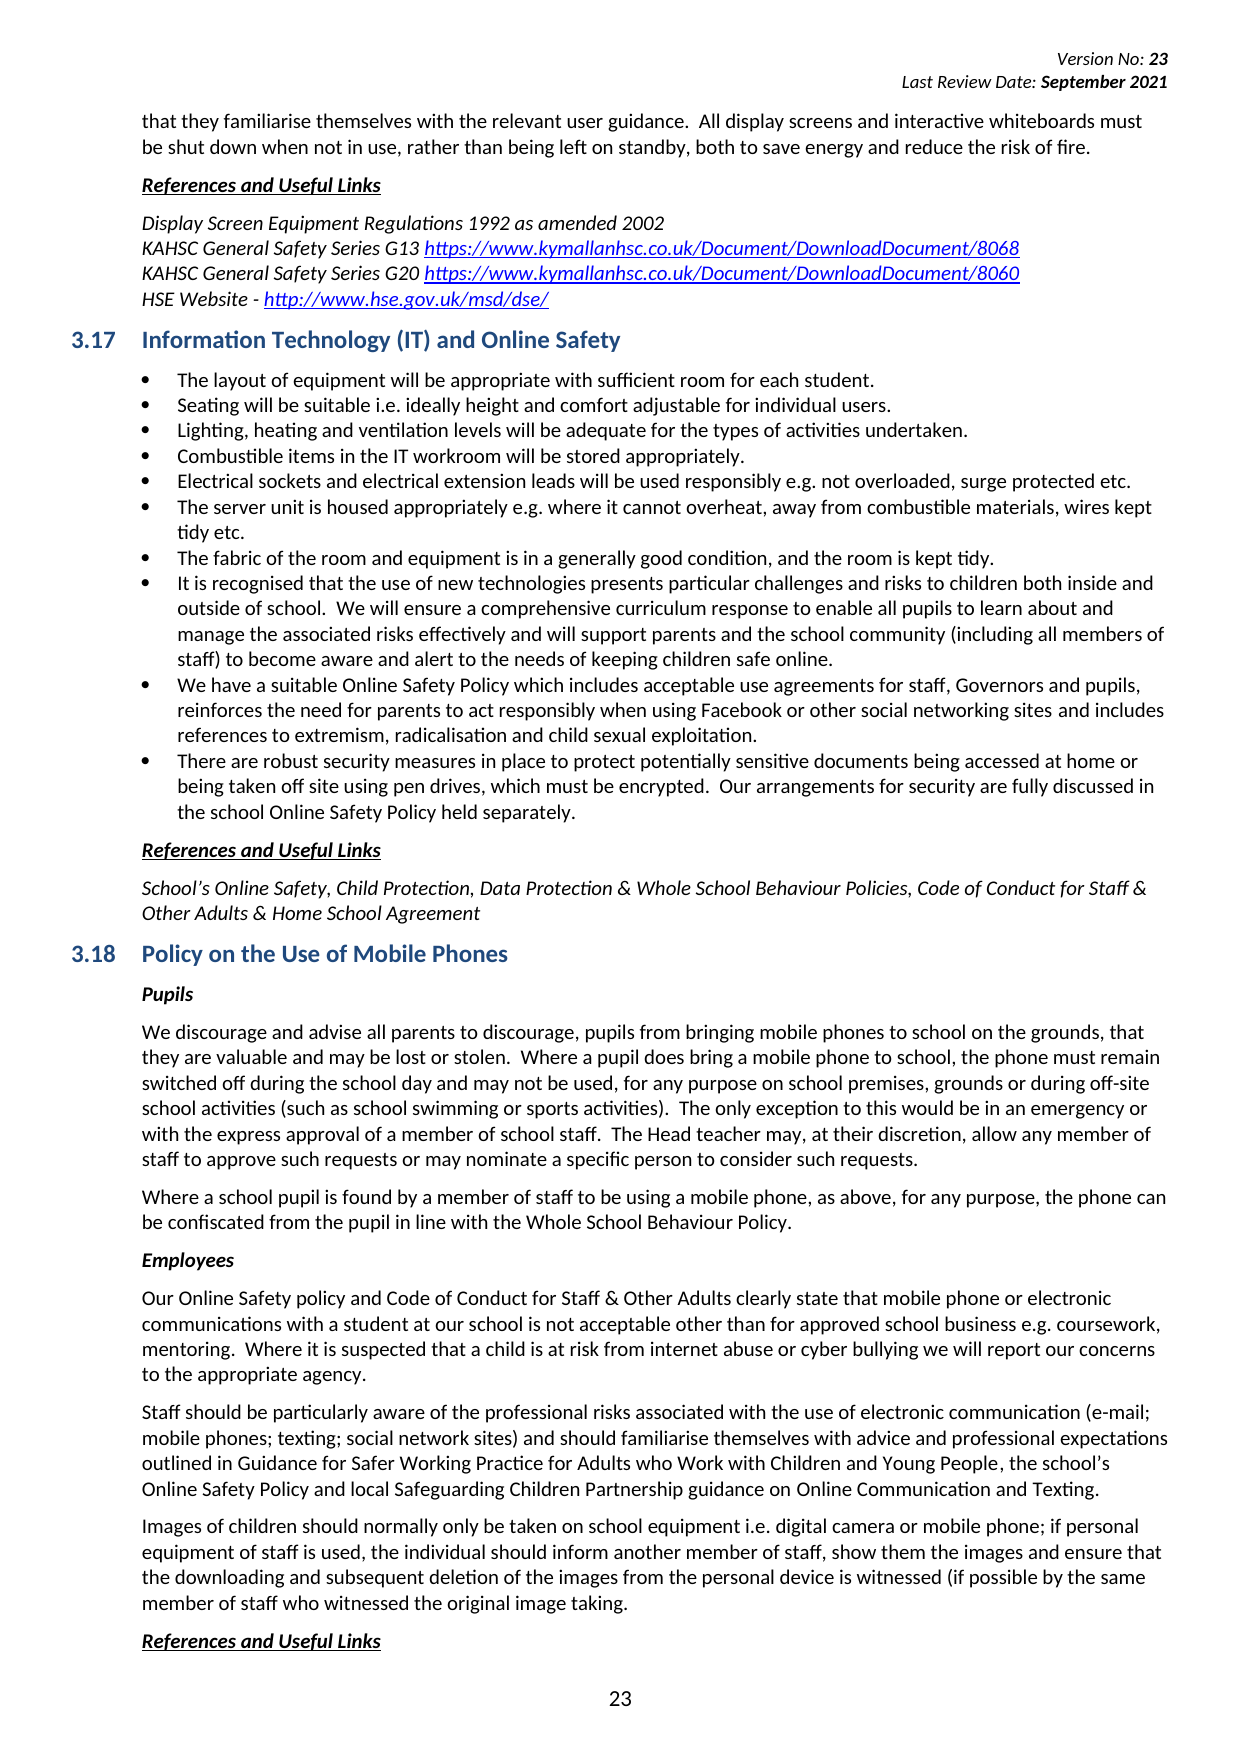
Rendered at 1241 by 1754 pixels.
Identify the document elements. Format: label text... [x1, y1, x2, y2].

list We have a suitable Online Safety Policy which includes acceptable use agreements for staff, Governors and pupils, reinforces the need for parents to act responsibly when using Facebook or other social networking sites and includes references to extremism, radicalisation and child sexual exploitation. [142, 672, 1169, 748]
list Seating will be suitable i.e. ideally height and comfort adjustable for individual users. [142, 392, 1169, 418]
text References and Useful Links [142, 1628, 1169, 1653]
text References and Useful Links [142, 172, 1169, 197]
list The server unit is housed appropriately e.g. where it cannot overheat, away from combustible materials, wires kept tidy etc. [142, 494, 1169, 545]
text HSE Website - http://www.hse.gov.uk/msd/dse/ [142, 286, 1169, 311]
text Where a school pupil is found by a member of staff to be using a mobile phone, as above, for any purpose, the phone can be confiscated from the pupil in line with the Whole School Behaviour Policy. [142, 1184, 1169, 1235]
list The layout of equipment will be appropriate with sufficient room for each student. [142, 367, 1169, 392]
list Combustible items in the IT workroom will be stored appropriately. [142, 443, 1169, 468]
subtitle Pupils [142, 981, 1169, 1007]
text Display Screen Equipment Regulations 1992 as amended 2002 [142, 210, 1169, 235]
text KAHSC General Safety Series G13 https://www.kymallanhsc.co.uk/Document/DownloadDocument/8068 [142, 235, 1169, 261]
text KAHSC General Safety Series G20 https://www.kymallanhsc.co.uk/Document/DownloadDocument/8060 [142, 261, 1169, 286]
text References and Useful Links [142, 837, 1169, 862]
text Our Online Safety policy and Code of Conduct for Staff & Other Adults clearly state that mobile phone or electronic communications with a student at our school is not acceptable other than for approved school business e.g. coursework, mentoring. Where it is suspected that a child is at risk from internet abuse or cyber bullying we will report our concerns to the appropriate agency. [142, 1285, 1169, 1387]
text School’s Online Safety, Child Protection, Data Protection & Whole School Behaviour Policies, Code of Conduct for Staff & Other Adults & Home School Agreement [142, 875, 1169, 926]
subtitle Information Technology (IT) and Online Safety [71, 324, 1169, 354]
list Lighting, heating and ventilation levels will be adequate for the types of activities undertaken. [142, 418, 1169, 443]
list It is recognised that the use of new technologies presents particular challenges and risks to children both inside and outside of school. We will ensure a comprehensive curriculum response to enable all pupils to learn about and manage the associated risks effectively and will support parents and the school community (including all members of staff) to become aware and alert to the needs of keeping children safe online. [142, 570, 1169, 672]
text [142, 108, 1169, 159]
text Staff should be particularly aware of the professional risks associated with the use of electronic communication (e-mail; mobile phones; texting; social network sites) and should familiarise themselves with advice and professional expectations outlined in Guidance for Safer Working Practice for Adults who Work with Children and Young People, the school’s Online Safety Policy and local Safeguarding Children Partnership guidance on Online Communication and Texting. [142, 1399, 1169, 1501]
list There are robust security measures in place to protect potentially sensitive documents being accessed at home or being taken off site using pen drives, which must be encrypted. Our arrangements for security are fully discussed in the school Online Safety Policy held separately. [142, 748, 1169, 824]
text Images of children should normally only be taken on school equipment i.e. digital camera or mobile phone; if personal equipment of staff is used, the individual should inform another member of staff, show them the images and ensure that the downloading and subsequent deletion of the images from the personal device is witnessed (if possible by the same member of staff who witnessed the original image taking. [142, 1514, 1169, 1615]
text We discourage and advise all parents to discourage, pupils from bringing mobile phones to school on the grounds, that they are valuable and may be lost or stolen. Where a pupil does bring a mobile phone to school, the phone must remain switched off during the school day and may not be used, for any purpose on school premises, grounds or during off-site school activities (such as school swimming or sports activities). The only exception to this would be in an emergency or with the express approval of a member of school staff. The Head teacher may, at their discretion, allow any member of staff to approve such requests or may nominate a specific person to consider such requests. [142, 1019, 1169, 1172]
list The fabric of the room and equipment is in a generally good condition, and the room is kept tidy. [142, 545, 1169, 570]
subtitle Employees [142, 1247, 1169, 1273]
list Electrical sockets and electrical extension leads will be used responsibly e.g. not overloaded, surge protected etc. [142, 468, 1169, 494]
subtitle Policy on the Use of Mobile Phones [71, 938, 1169, 969]
